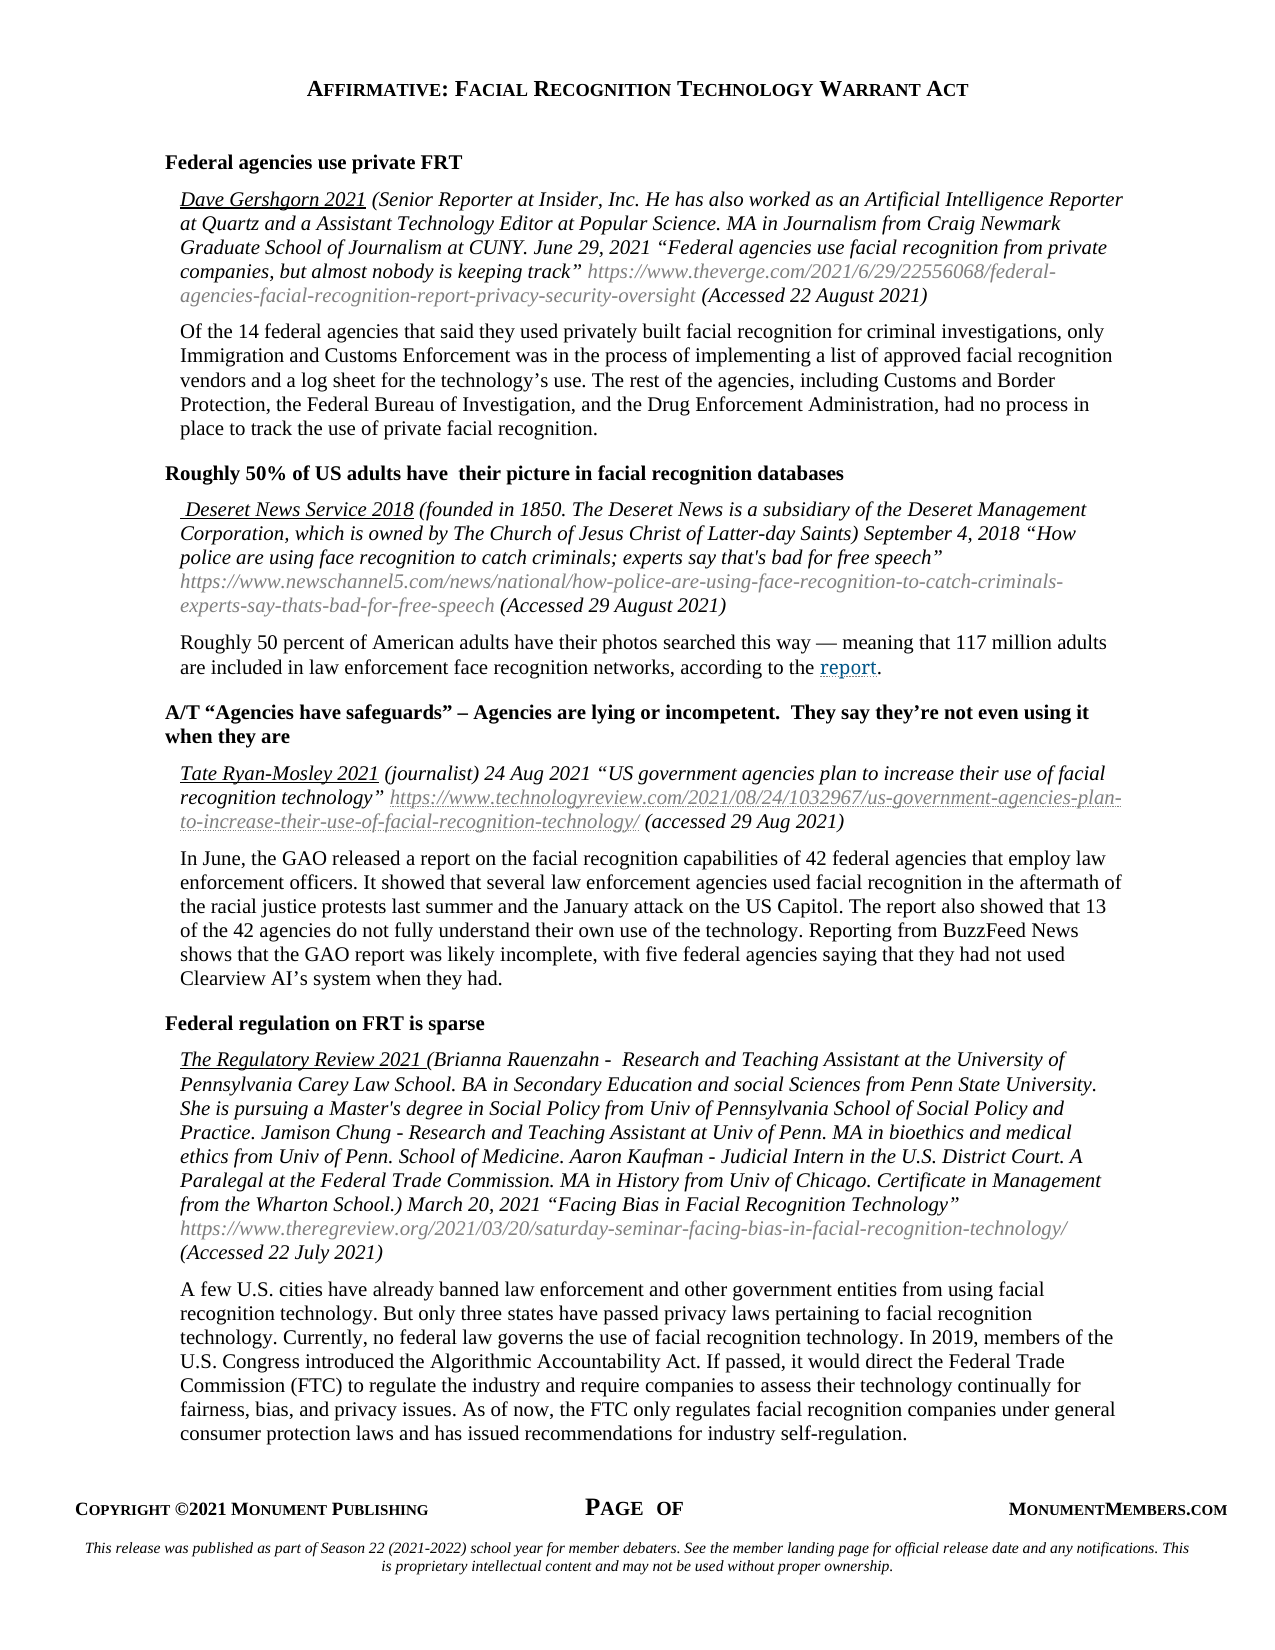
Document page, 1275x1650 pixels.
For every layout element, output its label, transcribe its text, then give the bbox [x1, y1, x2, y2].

text Of the 14 federal agencies that said they used privately built facial recognition for criminal investigations, only Immigration and Customs Enforcement was in the process of implementing a list of approved facial recognition vendors and a log sheet for the technology’s use. The rest of the agencies, including Customs and Border Protection, the Federal Bureau of Investigation, and the Drug Enforcement Administration, had no process in place to track the use of private facial recognition. [180, 319, 1125, 440]
text Federal agencies use private FRT [165, 150, 1125, 174]
text The Regulatory Review 2021 (Brianna Rauenzahn - Research and Teaching Assistant at the University of Pennsylvania Carey Law School. BA in Secondary Education and social Sciences from Penn State University. She is pursuing a Master's degree in Social Policy from Univ of Pennsylvania School of Social Policy and Practice. Jamison Chung - Research and Teaching Assistant at Univ of Penn. MA in bioethics and medical ethics from Univ of Penn. School of Medicine. Aaron Kaufman - Judicial Intern in the U.S. District Court. A Paralegal at the Federal Trade Commission. MA in History from Univ of Chicago. Certificate in Management from the Wharton School.) March 20, 2021 “Facing Bias in Facial Recognition Technology” https://www.theregreview.org/2021/03/20/saturday-seminar-facing-bias-in-facial-recognition-technology/ (Accessed 22 July 2021) [180, 1047, 1125, 1264]
text In June, the GAO released a report on the facial recognition capabilities of 42 federal agencies that employ law enforcement officers. It showed that several law enforcement agencies used facial recognition in the aftermath of the racial justice protests last summer and the January attack on the US Capitol. The report also showed that 13 of the 42 agencies do not fully understand their own use of the technology. Reporting from BuzzFeed News shows that the GAO report was likely incomplete, with five federal agencies saying that they had not used Clearview AI’s system when they had. [180, 846, 1125, 990]
text A few U.S. cities have already banned law enforcement and other government entities from using facial recognition technology. But only three states have passed privacy laws pertaining to facial recognition technology. Currently, no federal law governs the use of facial recognition technology. In 2019, members of the U.S. Congress introduced the Algorithmic Accountability Act. If passed, it would direct the Federal Trade Commission (FTC) to regulate the industry and require companies to assess their technology continually for fairness, bias, and privacy issues. As of now, the FTC only regulates facial recognition companies under general consumer protection laws and has issued recommendations for industry self-regulation. [180, 1276, 1125, 1445]
text Deseret News Service 2018 (founded in 1850. The Deseret News is a subsidiary of the Deseret Management Corporation, which is owned by The Church of Jesus Christ of Latter-day Saints) September 4, 2018 “How police are using face recognition to catch criminals; experts say that's bad for free speech” https://www.newschannel5.com/news/national/how-police-are-using-face-recognition-to-catch-criminals-experts-say-thats-bad-for-free-speech (Accessed 29 August 2021) [180, 497, 1125, 617]
text Roughly 50 percent of American adults have their photos searched this way — meaning that 117 million adults are included in law enforcement face recognition networks, according to the report. [877, 630, 1125, 679]
text Dave Gershgorn 2021 (Senior Reporter at Insider, Inc. He has also worked as an Artificial Intelligence Reporter at Quartz and a Assistant Technology Editor at Popular Science. MA in Journalism from Craig Newmark Graduate School of Journalism at CUNY. June 29, 2021 “Federal agencies use facial recognition from private companies, but almost nobody is keeping track” https://www.theverge.com/2021/6/29/22556068/federal-agencies-facial-recognition-report-privacy-security-oversight (Accessed 22 August 2021) [180, 187, 1125, 307]
text Federal regulation on FRT is sparse [165, 1011, 1125, 1035]
text Roughly 50% of US adults have their picture in facial recognition databases [165, 461, 1125, 484]
text Tate Ryan-Mosley 2021 (journalist) 24 Aug 2021 “US government agencies plan to increase their use of facial recognition technology” https://www.technologyreview.com/2021/08/24/1032967/us-government-agencies-plan-to-increase-their-use-of-facial-recognition-technology/ (accessed 29 Aug 2021) [180, 761, 1125, 833]
text A/T “Agencies have safeguards” – Agencies are lying or incompetent. They say they’re not even using it when they are [165, 700, 1125, 748]
